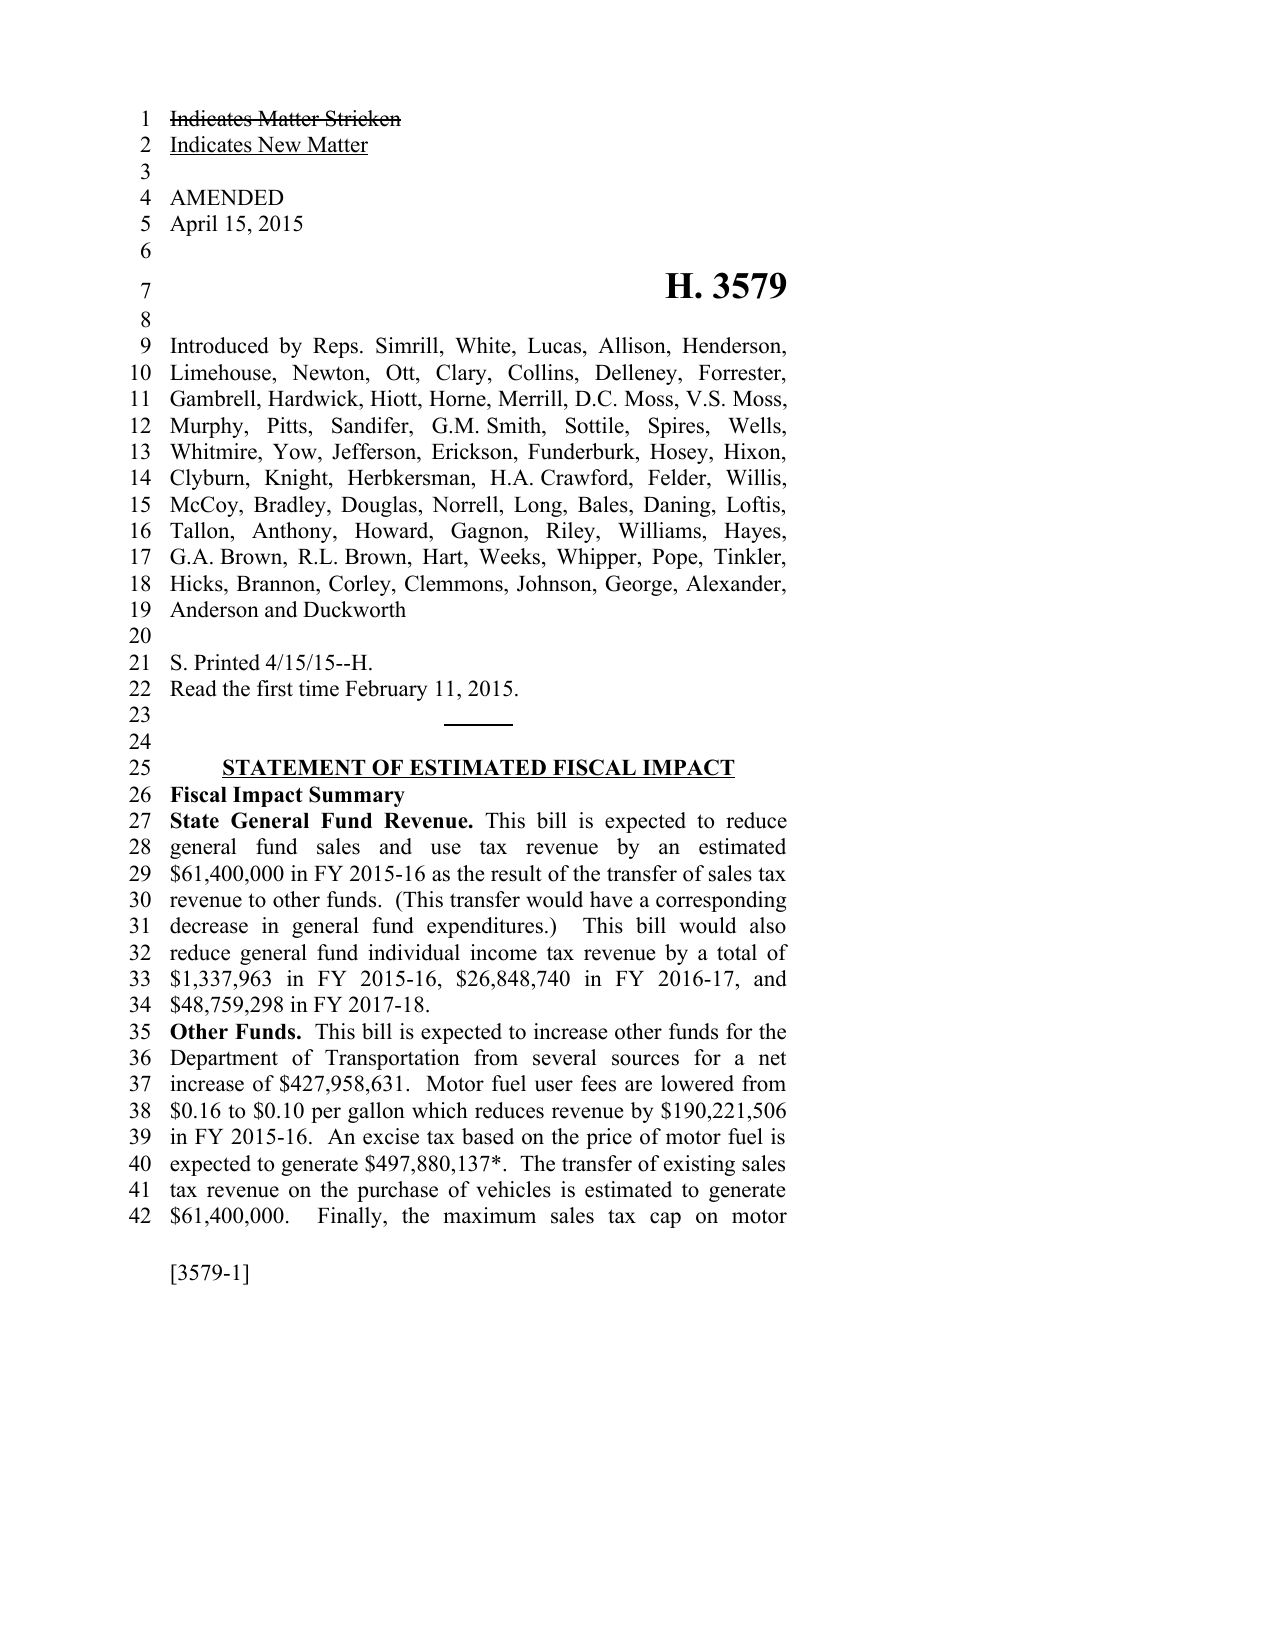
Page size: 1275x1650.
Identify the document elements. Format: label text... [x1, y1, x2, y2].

text H. 3579 [169, 263, 787, 306]
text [169, 1018, 787, 1229]
text Indicates Matter Stricken [169, 105, 787, 131]
text Fiscal Impact Summary [169, 781, 787, 807]
text STATEMENT OF ESTIMATED FISCAL IMPACT [169, 754, 787, 781]
text Read the first time February 11, 2015. [169, 675, 787, 702]
text S. Printed 4/15/15--H. [169, 649, 787, 675]
text Introduced by Reps. Simrill, White, Lucas, Allison, Henderson, Limehouse, Newton, Ott, Clary, Collins, Delleney, Forrester, Gambrell, Hardwick, Hiott, Horne, Merrill, D.C. Moss, V.S. Moss, Murphy, Pitts, Sandifer, G.M. Smith, Sottile, Spires, Wells, Whitmire, Yow, Jefferson, Erickson, Funderburk, Hosey, Hixon, Clyburn, Knight, Herbkersman, H.A. Crawford, Felder, Willis, McCoy, Bradley, Douglas, Norrell, Long, Bales, Daning, Loftis, Tallon, Anthony, Howard, Gagnon, Riley, Williams, Hayes, G.A. Brown, R.L. Brown, Hart, Weeks, Whipper, Pope, Tinkler, Hicks, Brannon, Corley, Clemmons, Johnson, George, Alexander, Anderson and Duckworth [169, 333, 787, 622]
text April 15, 2015 [169, 210, 787, 237]
text Indicates New Matter [169, 131, 787, 158]
text State General Fund Revenue. This bill is expected to reduce general fund sales and use tax revenue by an estimated $61,400,000 in FY 2015-16 as the result of the transfer of sales tax revenue to other funds. (This transfer would have a corresponding decrease in general fund expenditures.) This bill would also reduce general fund individual income tax revenue by a total of $1,337,963 in FY 2015-16, $26,848,740 in FY 2016-17, and $48,759,298 in FY 2017-18. [169, 807, 787, 1018]
text AMENDED [169, 184, 787, 210]
